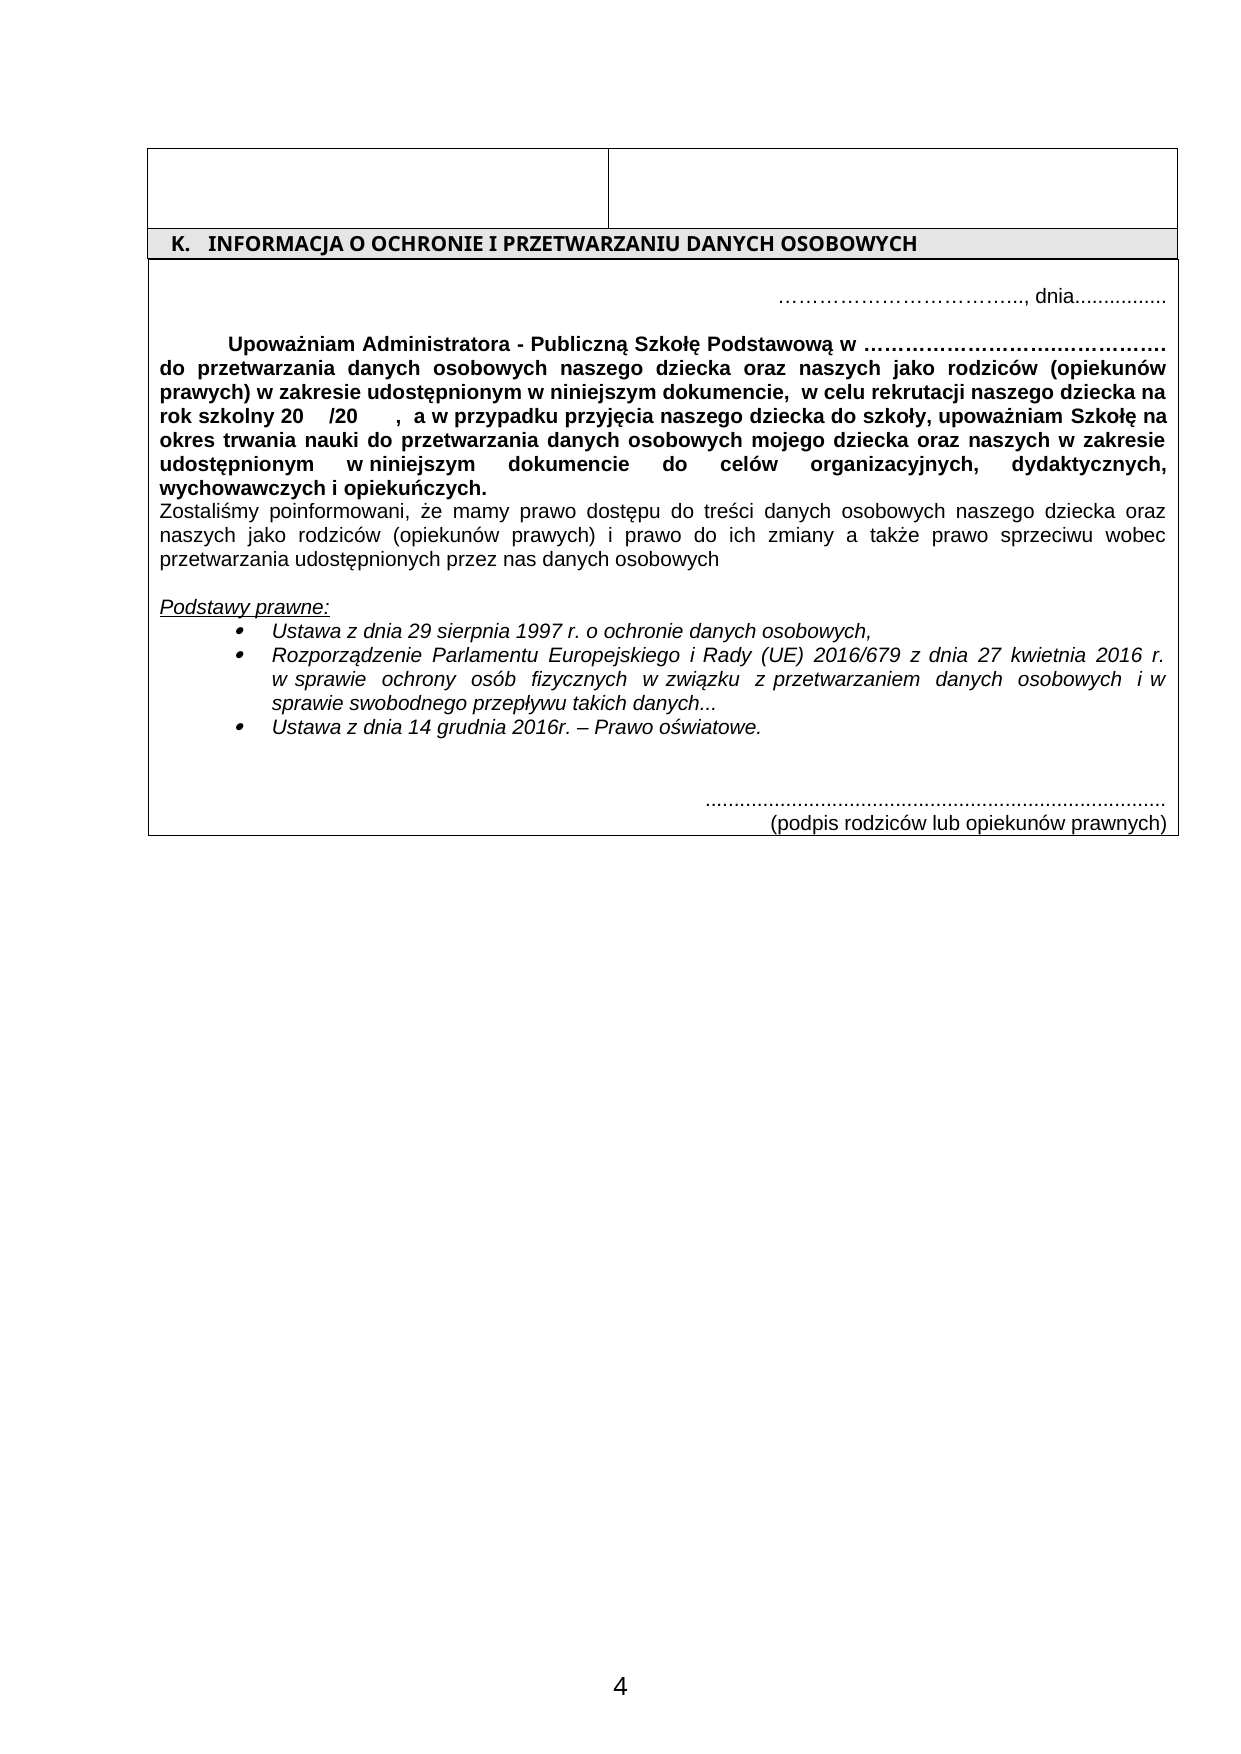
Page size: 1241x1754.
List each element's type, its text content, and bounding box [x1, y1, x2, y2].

table_header ……………………………..., dnia................ Upoważniam Administratora - Publiczną Szkołę Podstawową w ……………………….……………. do przetwarzania danych osobowych naszego dziecka oraz naszych jako rodziców (opiekunów prawych) w zakresie udostępnionym w niniejszym dokumencie, w celu rekrutacji naszego dziecka na rok szkolny 20 /20 , a w przypadku przyjęcia naszego dziecka do szkoły, upoważniam Szkołę na okres trwania nauki do przetwarzania danych osobowych mojego dziecka oraz naszych w zakresie udostępnionym w niniejszym dokumencie do celów organizacyjnych, dydaktycznych, wychowawczych i opiekuńczych. Zostaliśmy poinformowani, że mamy prawo dostępu do treści danych osobowych naszego dziecka oraz naszych jako rodziców (opiekunów prawych) i prawo do ich zmiany a także prawo sprzeciwu wobec przetwarzania udostępnionych przez nas danych osobowych Podstawy prawne: Ustawa z dnia 29 sierpnia 1997 r. o ochronie danych osobowych, Rozporządzenie Parlamentu Europejskiego i Rady (UE) 2016/679 z dnia 27 kwietnia 2016 r. w sprawie ochrony osób fizycznych w związku z przetwarzaniem danych osobowych i w sprawie swobodnego przepływu takich danych... Ustawa z dnia 14 grudnia 2016r. – Prawo oświatowe. ................................................................................ (podpis rodziców lub opiekunów prawnych) [149, 260, 1178, 835]
table_cell INFORMACJA O OCHRONIE I PRZETWARZANIU DANYCH OSOBOWYCH [148, 229, 1177, 258]
table_cell [609, 149, 1177, 228]
table_cell [148, 149, 608, 228]
